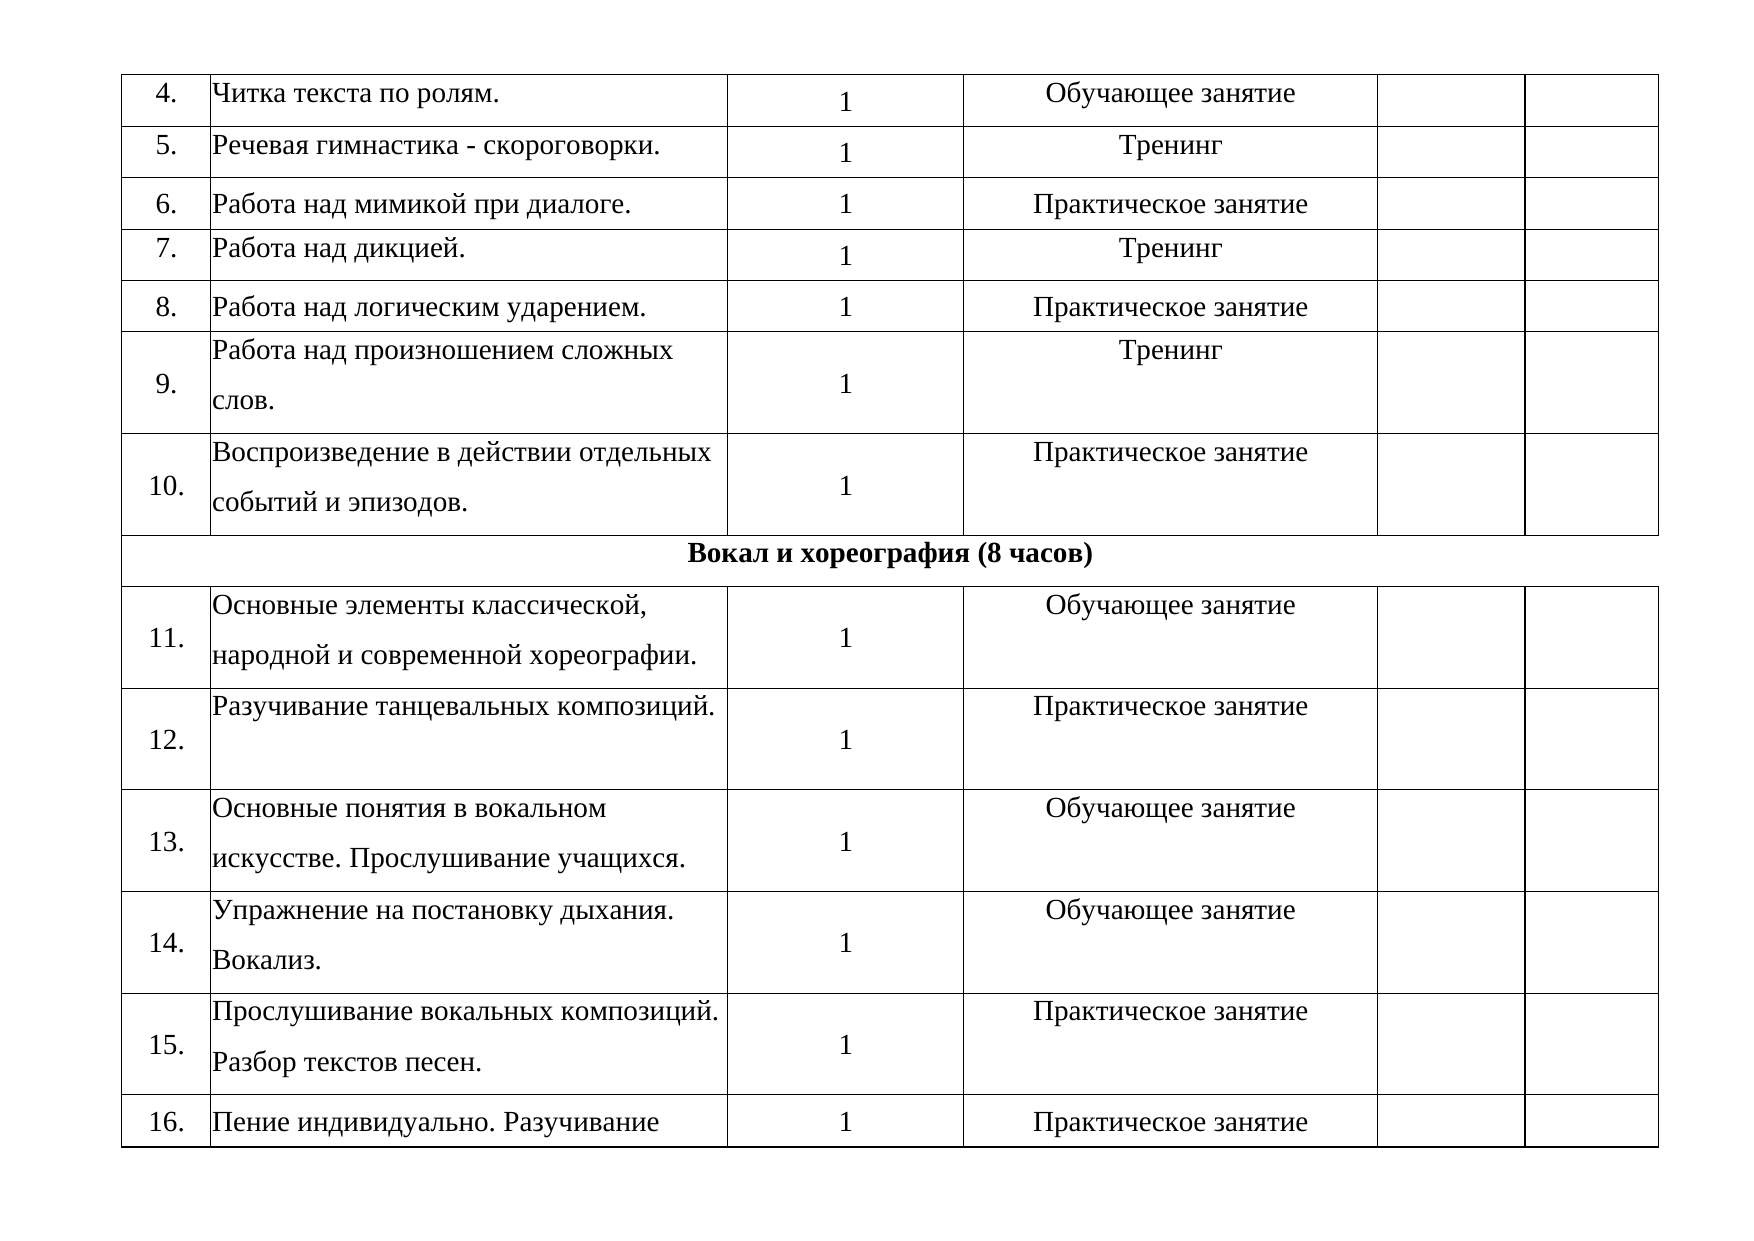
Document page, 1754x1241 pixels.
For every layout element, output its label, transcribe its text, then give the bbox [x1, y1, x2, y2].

table_cell [1378, 587, 1524, 687]
table_cell 1 [728, 892, 963, 992]
table_cell Тренинг [964, 230, 1377, 280]
table_cell 1 [728, 178, 963, 229]
table_cell [1378, 332, 1524, 433]
table_cell 8. [122, 281, 210, 331]
table_cell 1 [728, 127, 963, 177]
table_header 4. [122, 75, 210, 126]
table_cell Основные элементы классической, народной и современной хореографии. [211, 587, 727, 687]
table_cell 13. [122, 790, 210, 891]
table_cell 14. [122, 892, 210, 992]
table_cell Прослушивание вокальных композиций. Разбор текстов песен. [211, 994, 727, 1094]
table_cell [1526, 892, 1658, 992]
table_cell [1526, 1095, 1658, 1146]
table_cell Воспроизведение в действии отдельных событий и эпизодов. [211, 434, 727, 534]
table_cell [1378, 790, 1524, 891]
table_cell 1 [728, 332, 963, 433]
table_cell 1 [728, 230, 963, 280]
table_cell [1378, 281, 1524, 331]
table_cell [1526, 332, 1658, 433]
table_header [1526, 75, 1658, 126]
table_cell Работа над дикцией. [211, 230, 727, 280]
table_cell [1378, 434, 1524, 534]
table_header [1378, 75, 1524, 126]
table_cell [1526, 127, 1658, 177]
table_cell Работа над мимикой при диалоге. [211, 178, 727, 229]
table_header 1 [728, 75, 963, 126]
table_cell 1 [728, 994, 963, 1094]
table_cell Работа над логическим ударением. [211, 281, 727, 331]
table_cell [1526, 994, 1658, 1094]
table_cell [1378, 178, 1524, 229]
table_cell [1378, 994, 1524, 1094]
table_cell 16. [122, 1095, 210, 1146]
table_cell [1378, 230, 1524, 280]
table_cell [1526, 178, 1658, 229]
table_cell Практическое занятие [964, 1095, 1377, 1146]
table_cell [1526, 587, 1658, 687]
table_cell [1378, 689, 1524, 789]
table_cell 9. [122, 332, 210, 433]
table_cell 1 [728, 587, 963, 687]
table_cell Вокал и хореография (8 часов) [122, 536, 1659, 586]
table_cell 15. [122, 994, 210, 1094]
table_cell Тренинг [964, 332, 1377, 433]
table_cell 7. [122, 230, 210, 280]
table_cell [1526, 790, 1658, 891]
table_cell [1526, 230, 1658, 280]
table_cell 1 [728, 434, 963, 534]
table_cell [1378, 892, 1524, 992]
table_cell [1526, 434, 1658, 534]
table_cell 1 [728, 281, 963, 331]
table_cell 1 [728, 689, 963, 789]
table_cell Упражнение на постановку дыхания. Вокализ. [211, 892, 727, 992]
table_cell Обучающее занятие [964, 587, 1377, 687]
table_cell 1 [728, 790, 963, 891]
table_cell [1378, 1095, 1524, 1146]
table_cell [1526, 281, 1658, 331]
table_cell 1 [728, 1095, 963, 1146]
table_cell Основные понятия в вокальном искусстве. Прослушивание учащихся. [211, 790, 727, 891]
table_cell Работа над произношением сложных слов. [211, 332, 727, 433]
table_cell 10. [122, 434, 210, 534]
table_cell Речевая гимнастика - скороговорки. [211, 127, 727, 177]
table_header Читка текста по ролям. [211, 75, 727, 126]
table_cell Практическое занятие [964, 689, 1377, 789]
table_cell 11. [122, 587, 210, 687]
table_cell 6. [122, 178, 210, 229]
table_cell Практическое занятие [964, 178, 1377, 229]
table_cell Пение индивидуально. Разучивание [211, 1095, 727, 1146]
table_cell Обучающее занятие [964, 892, 1377, 992]
table_cell Практическое занятие [964, 434, 1377, 534]
table_cell 12. [122, 689, 210, 789]
table_cell Обучающее занятие [964, 790, 1377, 891]
table_header Обучающее занятие [964, 75, 1377, 126]
table_cell [1526, 689, 1658, 789]
table_cell 5. [122, 127, 210, 177]
table_cell Разучивание танцевальных композиций. [211, 689, 727, 789]
table_cell Практическое занятие [964, 994, 1377, 1094]
table_cell Практическое занятие [964, 281, 1377, 331]
table_cell Тренинг [964, 127, 1377, 177]
table_cell [1378, 127, 1524, 177]
